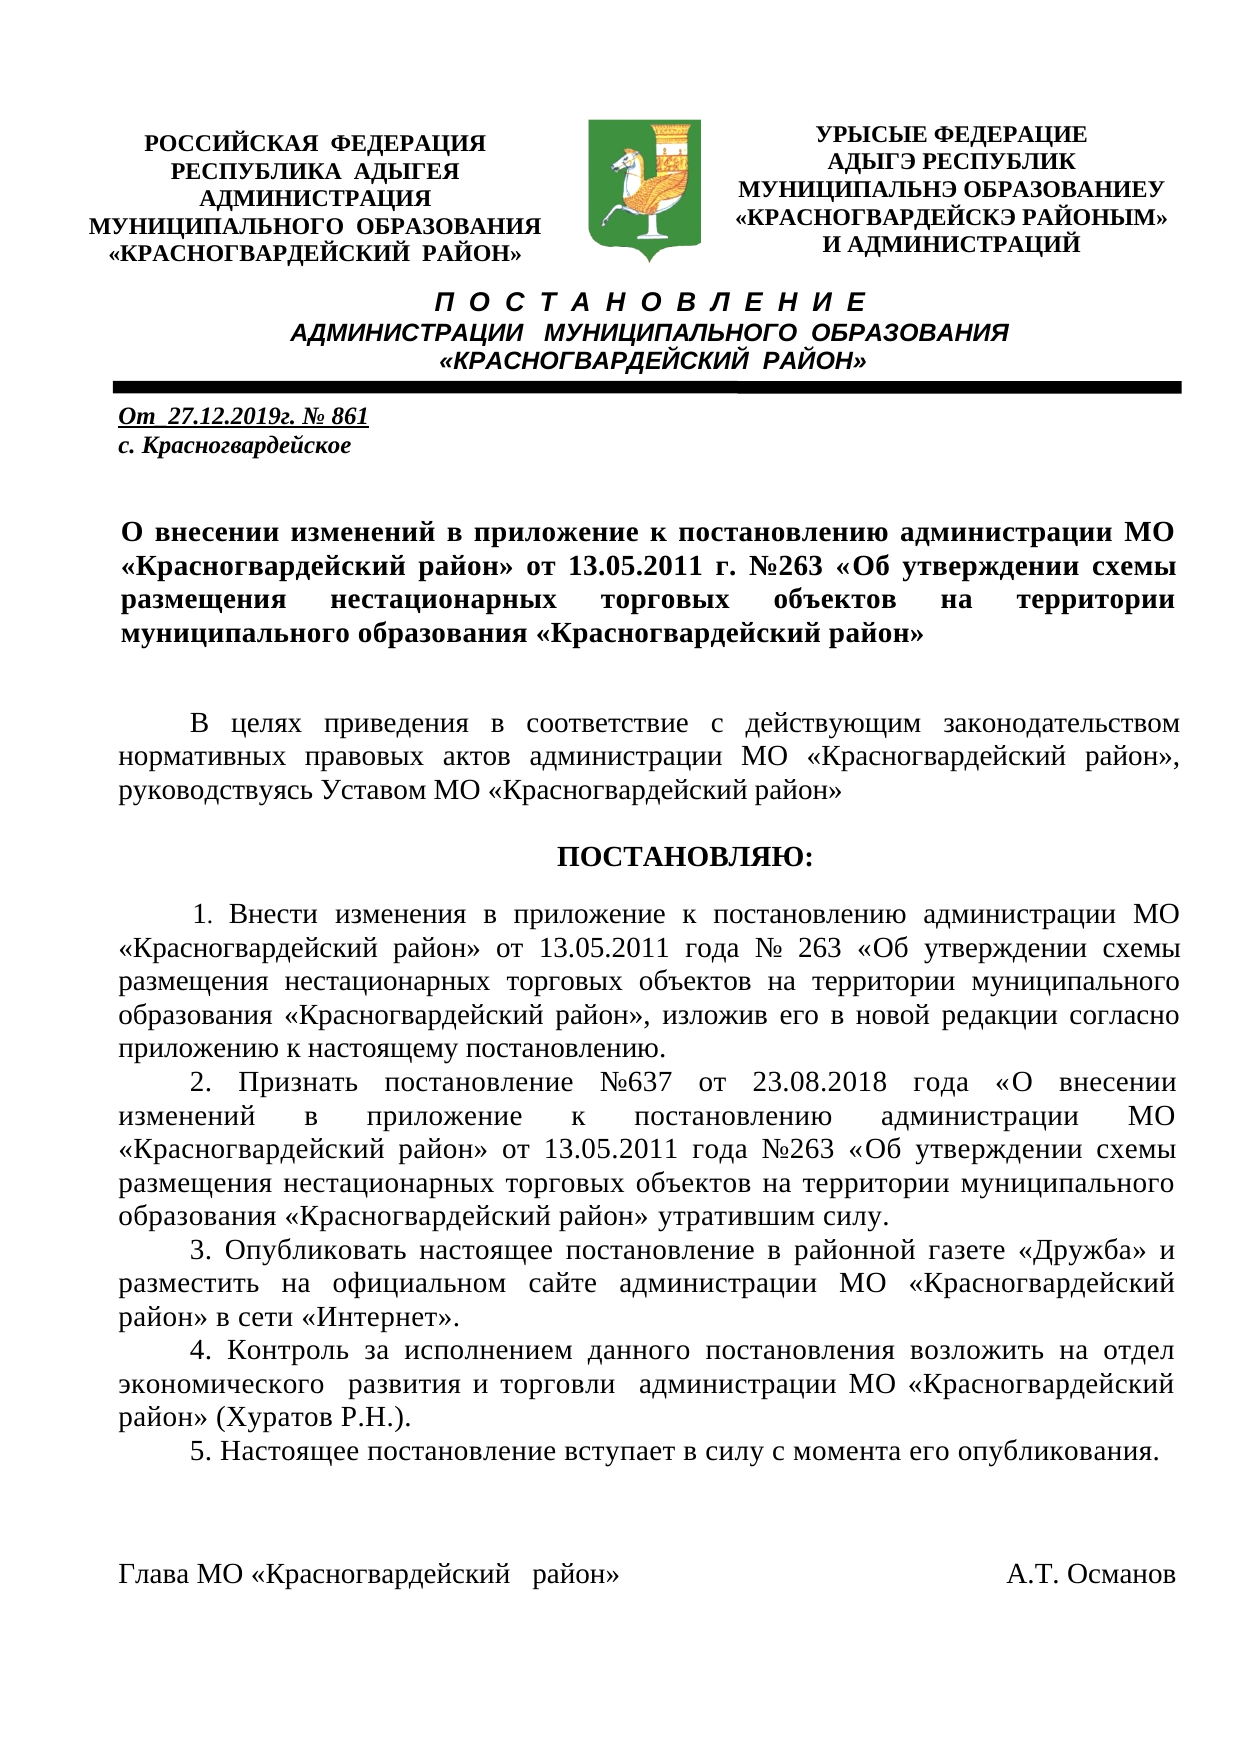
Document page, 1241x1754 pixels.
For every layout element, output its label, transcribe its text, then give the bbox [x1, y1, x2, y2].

text 2. Признать постановление №637 от 23.08.2018 года «О внесении изменений в приложение к постановлению администрации МО «Красногвардейский район» от 13.05.2011 года №263 «Об утверждении схемы размещения нестационарных торговых объектов на территории муниципального образования «Красногвардейский район» утратившим силу. [118, 1064, 1177, 1232]
text 3. Опубликовать настоящее постановление в районной газете «Дружба» и разместить на официальном сайте администрации МО «Красногвардейский район» в сети «Интернет». [118, 1232, 1177, 1332]
text 1. Внести изменения в приложение к постановлению администрации МО «Красногвардейский район» от 13.05.2011 года № 263 «Об утверждении схемы размещения нестационарных торговых объектов на территории муниципального образования «Красногвардейский район», изложив его в новой редакции согласно приложению к настоящему постановлению. [118, 896, 1181, 1064]
table_header Наименование и тип торгового объекта [587, 118, 701, 265]
text Глава МО «Красногвардейский район» А.Т. Османов [118, 1556, 1181, 1590]
text В целях приведения в соответствие с действующим законодательством нормативных правовых актов администрации МО «Красногвардейский район», руководствуясь Уставом МО «Красногвардейский район» [118, 705, 1181, 806]
subtitle От_27.12.2019г. № 861 [118, 401, 1181, 430]
text 4. Контроль за исполнением данного постановления возложить на отдел экономического развития и торговли администрации МО «Красногвардейский район» (Хуратов Р.Н.). [118, 1332, 1177, 1433]
subtitle с. Красногвардейское [118, 430, 1181, 459]
subtitle АДМИНИСТРАЦИИ МУНИЦИПАЛЬНОГО ОБРАЗОВАНИЯ [118, 318, 1181, 346]
subtitle П О С Т А Н О В Л Е Н И Е [118, 286, 1181, 318]
text 5. Настоящее постановление вступает в силу с момента его опубликования. [189, 1433, 1177, 1467]
text О внесении изменений в приложение к постановлению администрации МО «Красногвардейский район» от 13.05.2011 г. №263 «Об утверждении схемы размещения нестационарных торговых объектов на территории муниципального образования «Красногвардейский район» [121, 514, 1177, 648]
subtitle «КРАСНОГВАРДЕЙСКИЙ РАЙОН» [118, 346, 1181, 375]
text ПОСТАНОВЛЯЮ: [118, 839, 1181, 873]
